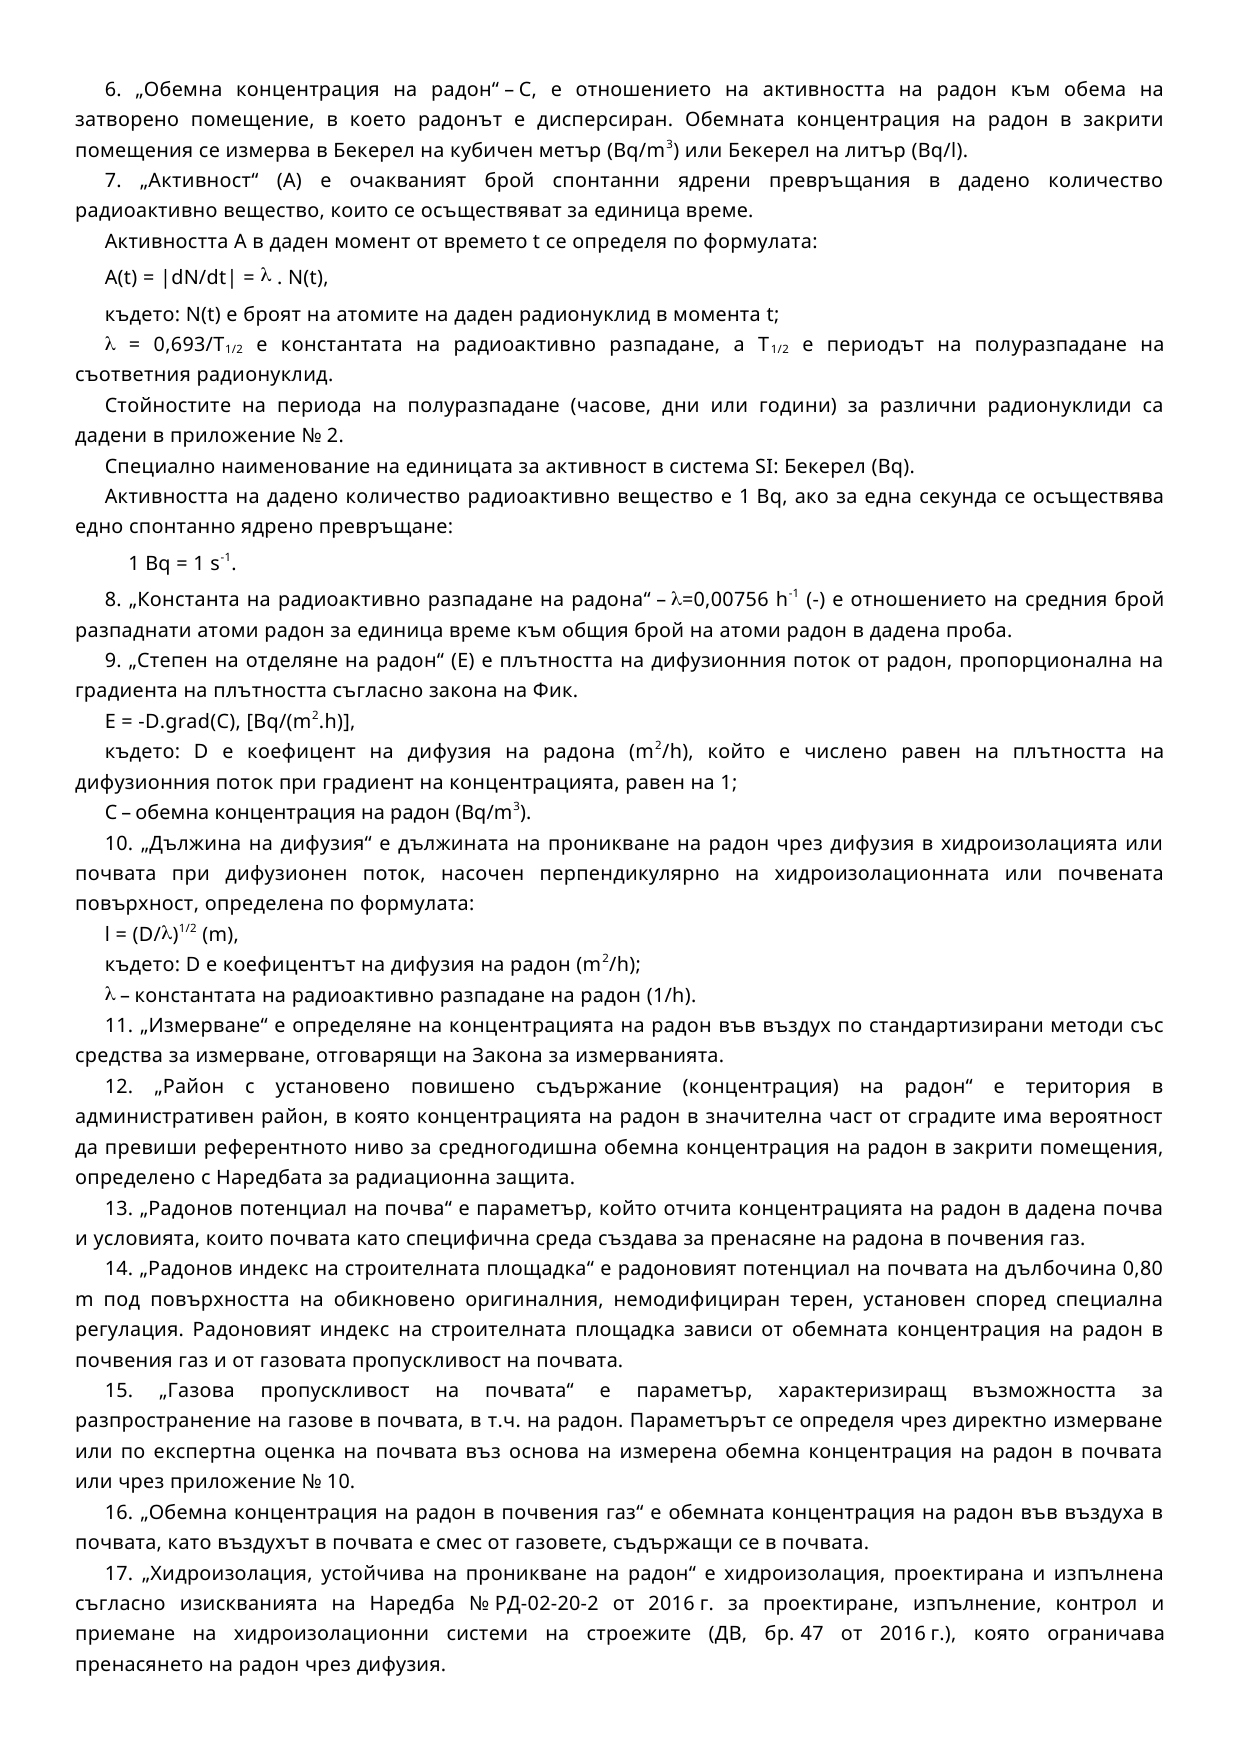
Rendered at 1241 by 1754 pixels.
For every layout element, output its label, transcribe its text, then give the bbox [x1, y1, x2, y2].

text 13. „Радонов потенциал на почва“ е параметър, който отчита концентрацията на радон в дадена почва и условията, които почвата като специфична среда създава за пренасяне на радона в почвения газ. [75, 1194, 1165, 1251]
text Специално наименование на единицата за активност в система SI: Бекерел (Bq). [75, 452, 1165, 479]
text 10. „Дължина на дифузия“ е дължината на проникване на радон чрез дифузия в хидроизолацията или почвата при дифузионен поток, насочен перпендикулярно на хидроизолационната или почвената повърхност, определена по формулата: [75, 829, 1165, 917]
text Активността на дадено количество радиоактивно вещество е 1 Bq, ако за една секунда се осъществява едно спонтанно ядрено превръщане: [75, 482, 1165, 540]
text 7. „Активност“ (А) е очакваният брой спонтанни ядрени превръщания в дадено количество радиоактивно вещество, които се осъществяват за единица време. [75, 166, 1165, 224]
text l = (D/)1/2 (m), [75, 920, 1165, 947]
text 1 Bq = 1 s-1. [75, 549, 1165, 576]
text 15. „Газова пропускливост на почвата“ е параметър, характеризиращ възможността за разпространение на газове в почвата, в т.ч. на радон. Параметърът се определя чрез директно измерване или по експертна оценка на почвата въз основа на измерена обемна концентрация на радон в почвата или чрез приложение № 10. [75, 1376, 1165, 1494]
text 9. „Степен на отделяне на радон“ (E) е плътността на дифузионния поток от радон, пропорционална на градиента на плътността съгласно закона на Фик. [75, 646, 1165, 704]
text Стойностите на периода на полуразпадане (часове, дни или години) за различни радионуклиди са дадени в приложение № 2. [75, 391, 1165, 448]
text 16. „Обемна концентрация на радон в почвения газ“ е обемната концентрация на радон във въздуха в почвата, като въздухът в почвата е смес от газовете, съдържащи се в почвата. [75, 1498, 1165, 1555]
text където: N(t) е броят на атомите на даден радионуклид в момента t; [75, 300, 1165, 327]
text  = 0,693/Т1/2 е константата на радиоактивно разпадане, а Т1/2 е периодът на полуразпадане на съответния радионуклид. [75, 330, 1165, 388]
text C – обемна концентрация на радон (Bq/m3). [75, 798, 1165, 825]
text 11. „Измерване“ е определяне на концентрацията на радон във въздух по стандартизирани методи със средства за измерване, отговарящи на Закона за измерванията. [75, 1011, 1165, 1069]
text Активността А в даден момент от времето t се определя по формулата: [75, 227, 1165, 254]
text 12. „Район с установено повишено съдържание (концентрация) на радон“ е територия в административен район, в която концентрацията на радон в значителна част от сградите има вероятност да превиши референтното ниво за средногодишна обемна концентрация на радон в закрити помещения, определено с Наредбата за радиационна защита. [75, 1072, 1165, 1190]
text 17. „Хидроизолация, устойчива на проникване на радон“ е хидроизолация, проектирана и изпълнена съгласно изискванията на Наредба № РД-02-20-2 от 2016 г. за проектиране, изпълнение, контрол и приемане на хидроизолационни системи на строежите (ДВ, бр. 47 от 2016 г.), която ограничава пренасянето на радон чрез дифузия. [75, 1559, 1165, 1677]
text 6. „Обемна концентрация на радон“ – C, е отношението на активността на радон към обема на затворено помещение, в което радонът е дисперсиран. Обемната концентрация на радон в закрити помещения се измерва в Бекерел на кубичен метър (Bq/m3) или Бекерел на литър (Bq/l). [75, 75, 1165, 163]
text  – константата на радиоактивно разпадане на радон (1/h). [75, 981, 1165, 1008]
text където: D е коефицентът на дифузия на радон (m2/h); [75, 950, 1165, 977]
text А(t) = |dN/dt| =  . N(t), [75, 263, 1165, 290]
text E = -D.grad(C), [Bq/(m2.h)], [75, 707, 1165, 734]
text където: D е коефицент на дифузия на радона (m2/h), който е числено равен на плътността на дифузионния поток при градиент на концентрацията, равен на 1; [75, 737, 1165, 795]
text 8. „Константа на радиоактивно разпадане на радона“ – =0,00756 h-1 (-) е отношението на средния брой разпаднати атоми радон за единица време към общия брой на атоми радон в дадена проба. [75, 585, 1165, 643]
text 14. „Радонов индекс на строителната площадка“ е радоновият потенциал на почвата на дълбочина 0,80 m под повърхността на обикновено оригиналния, немодифициран терен, установен според специална регулация. Радоновият индекс на строителната площадка зависи от обемната концентрация на радон в почвения газ и от газовата пропускливост на почвата. [75, 1254, 1165, 1373]
